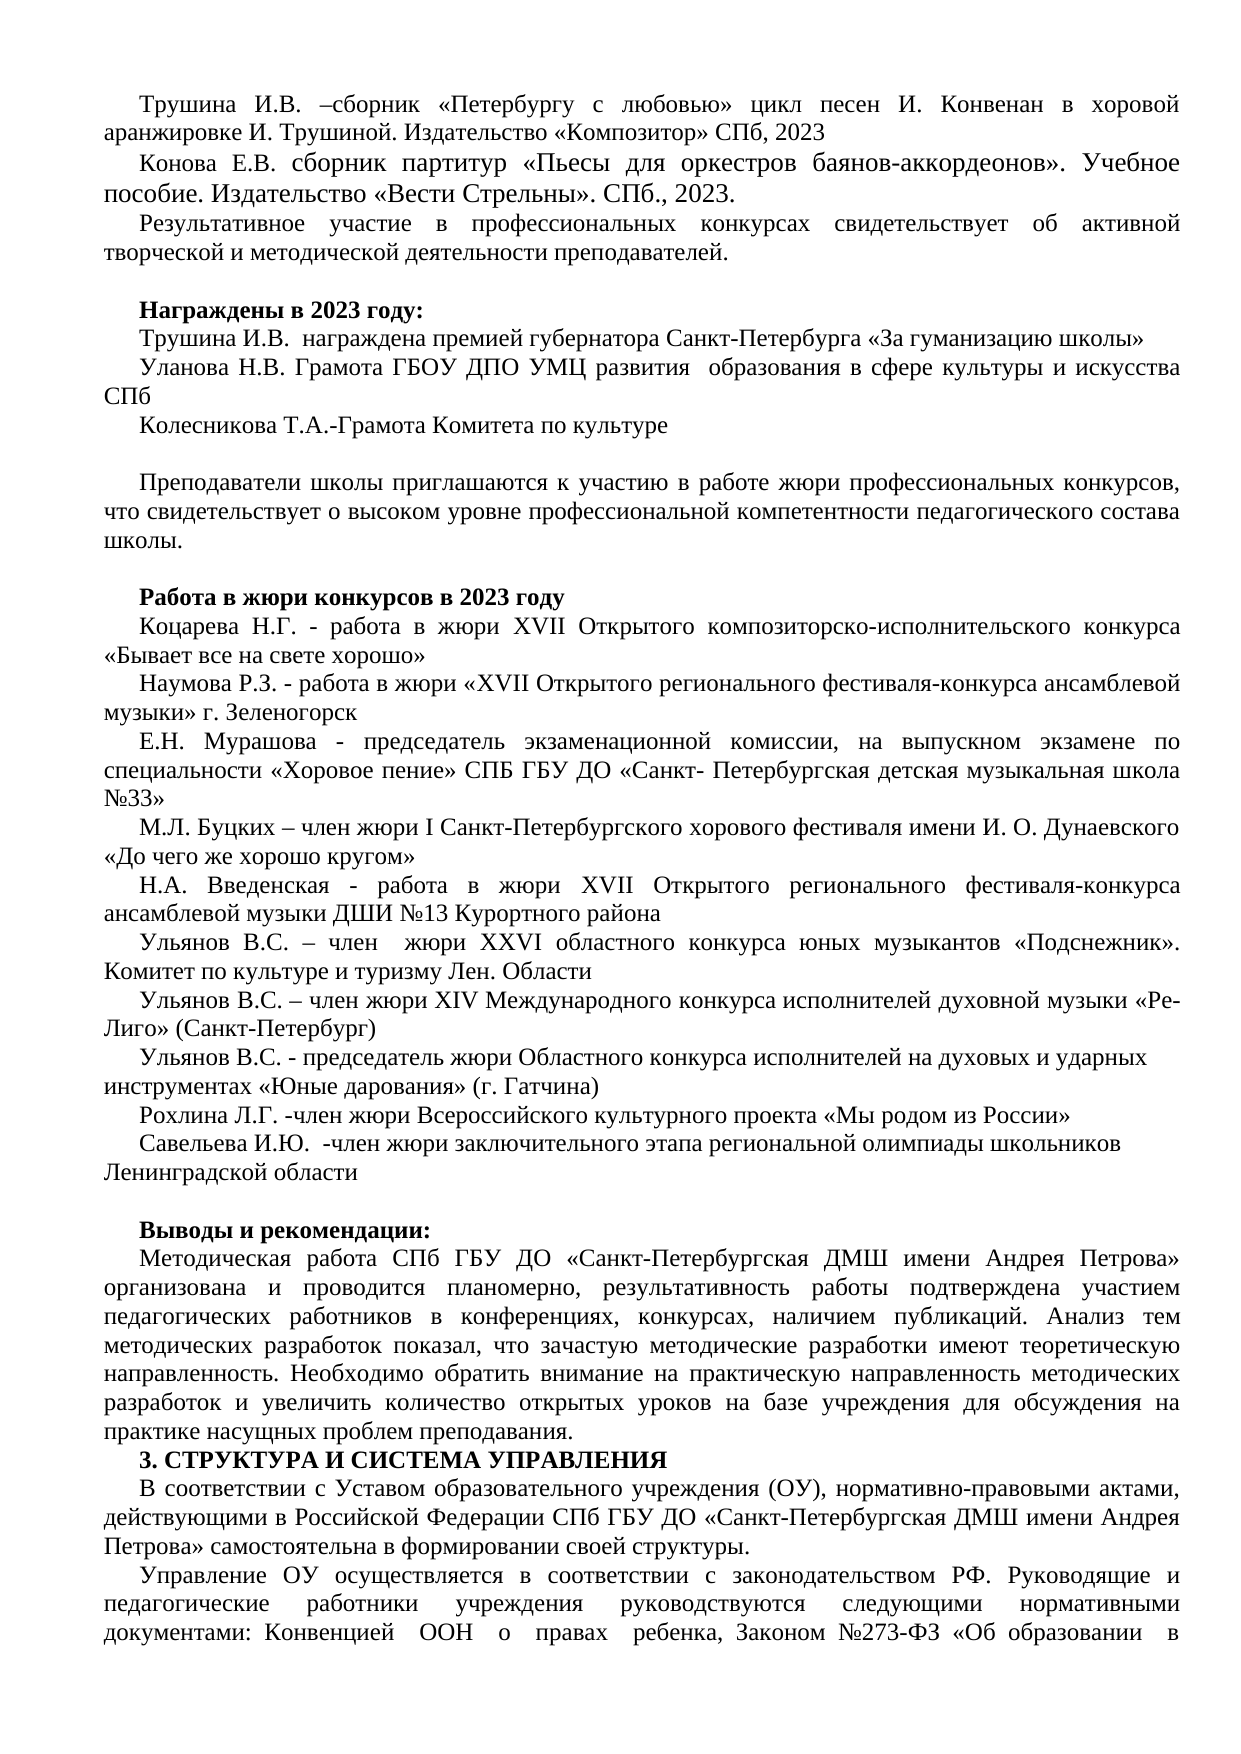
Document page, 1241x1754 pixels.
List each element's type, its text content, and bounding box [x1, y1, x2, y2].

text Наумова Р.З. - работа в жюри «XVII Открытого регионального фестиваля-конкурса ансамблевой музыки» г. Зеленогорск [103, 668, 1181, 726]
text Результативное участие в профессиональных конкурсах свидетельствует об активной творческой и методической деятельности преподавателей. [103, 208, 1181, 266]
text Савельева И.Ю. -член жюри заключительного этапа региональной олимпиады школьников Ленинградской области [103, 1128, 1181, 1186]
text Награждены в 2023 году: [103, 295, 1181, 323]
text Ульянов В.С. – член жюри XIV Международного конкурса исполнителей духовной музыки «Ре-Лиго» (Санкт-Петербург) [103, 985, 1181, 1042]
text Н.А. Введенская - работа в жюри XVII Открытого регионального фестиваля-конкурса ансамблевой музыки ДШИ №13 Курортного района [103, 870, 1181, 927]
text Рохлина Л.Г. -член жюри Всероссийского культурного проекта «Мы родом из России» [103, 1100, 1181, 1128]
text Ульянов В.С. – член жюри XXVI областного конкурса юных музыкантов «Подснежник». Комитет по культуре и туризму Лен. Области [103, 927, 1181, 985]
text Преподаватели школы приглашаются к участию в работе жюри профессиональных конкурсов, что свидетельствует о высоком уровне профессиональной компетентности педагогического состава школы. [103, 467, 1181, 553]
text Работа в жюри конкурсов в 2023 году [103, 582, 1181, 611]
text Ульянов В.С. - председатель жюри Областного конкурса исполнителей на духовых и ударных инструментах «Юные дарования» (г. Гатчина) [103, 1042, 1181, 1100]
text Уланова Н.В. Грамота ГБОУ ДПО УМЦ развития образования в сфере культуры и искусства СПб [103, 352, 1181, 410]
text Методическая работа СПб ГБУ ДО «Санкт-Петербургская ДМШ имени Андрея Петрова» организована и проводится планомерно, результативность работы подтверждена участием педагогических работников в конференциях, конкурсах, наличием публикаций. Анализ тем методических разработок показал, что зачастую методические разработки имеют теоретическую направленность. Необходимо обратить внимание на практическую направленность методических разработок и увеличить количество открытых уроков на базе учреждения для обсуждения на практике насущных проблем преподавания. [103, 1243, 1181, 1445]
text Выводы и рекомендации: [103, 1215, 1181, 1243]
text Трушина И.В. награждена премией губернатора Санкт-Петербурга «За гуманизацию школы» [103, 323, 1181, 352]
text В соответствии с Уставом образовательного учреждения (ОУ), нормативно-правовыми актами, действующими в Российской Федерации СПб ГБУ ДО «Санкт-Петербургская ДМШ имени Андрея Петрова» самостоятельна в формировании своей структуры. [103, 1473, 1181, 1560]
text 3. СТРУКТУРА И СИСТЕМА УПРАВЛЕНИЯ [103, 1445, 1181, 1473]
text Е.Н. Мурашова - председатель экзаменационной комиссии, на выпускном экзамене по специальности «Хоровое пение» СПБ ГБУ ДО «Санкт- Петербургская детская музыкальная школа №33» [103, 726, 1181, 812]
text Колесникова Т.А.-Грамота Комитета по культуре [103, 410, 1181, 438]
text Трушина И.В. –сборник «Петербургу с любовью» цикл песен И. Конвенан в хоровой аранжировке И. Трушиной. Издательство «Композитор» СПб, 2023 [103, 89, 1181, 146]
text Конова Е.В. сборник партитур «Пьесы для оркестров баянов-аккордеонов». Учебное пособие. Издательство «Вести Стрельны». СПб., 2023. [103, 146, 1181, 208]
text М.Л. Буцких – член жюри I Санкт-Петербургского хорового фестиваля имени И. О. Дунаевского «До чего же хорошо кругом» [103, 812, 1181, 870]
text Коцарева Н.Г. - работа в жюри XVII Открытого композиторско-исполнительского конкурса «Бывает все на свете хорошо» [103, 611, 1181, 668]
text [103, 1560, 1181, 1646]
